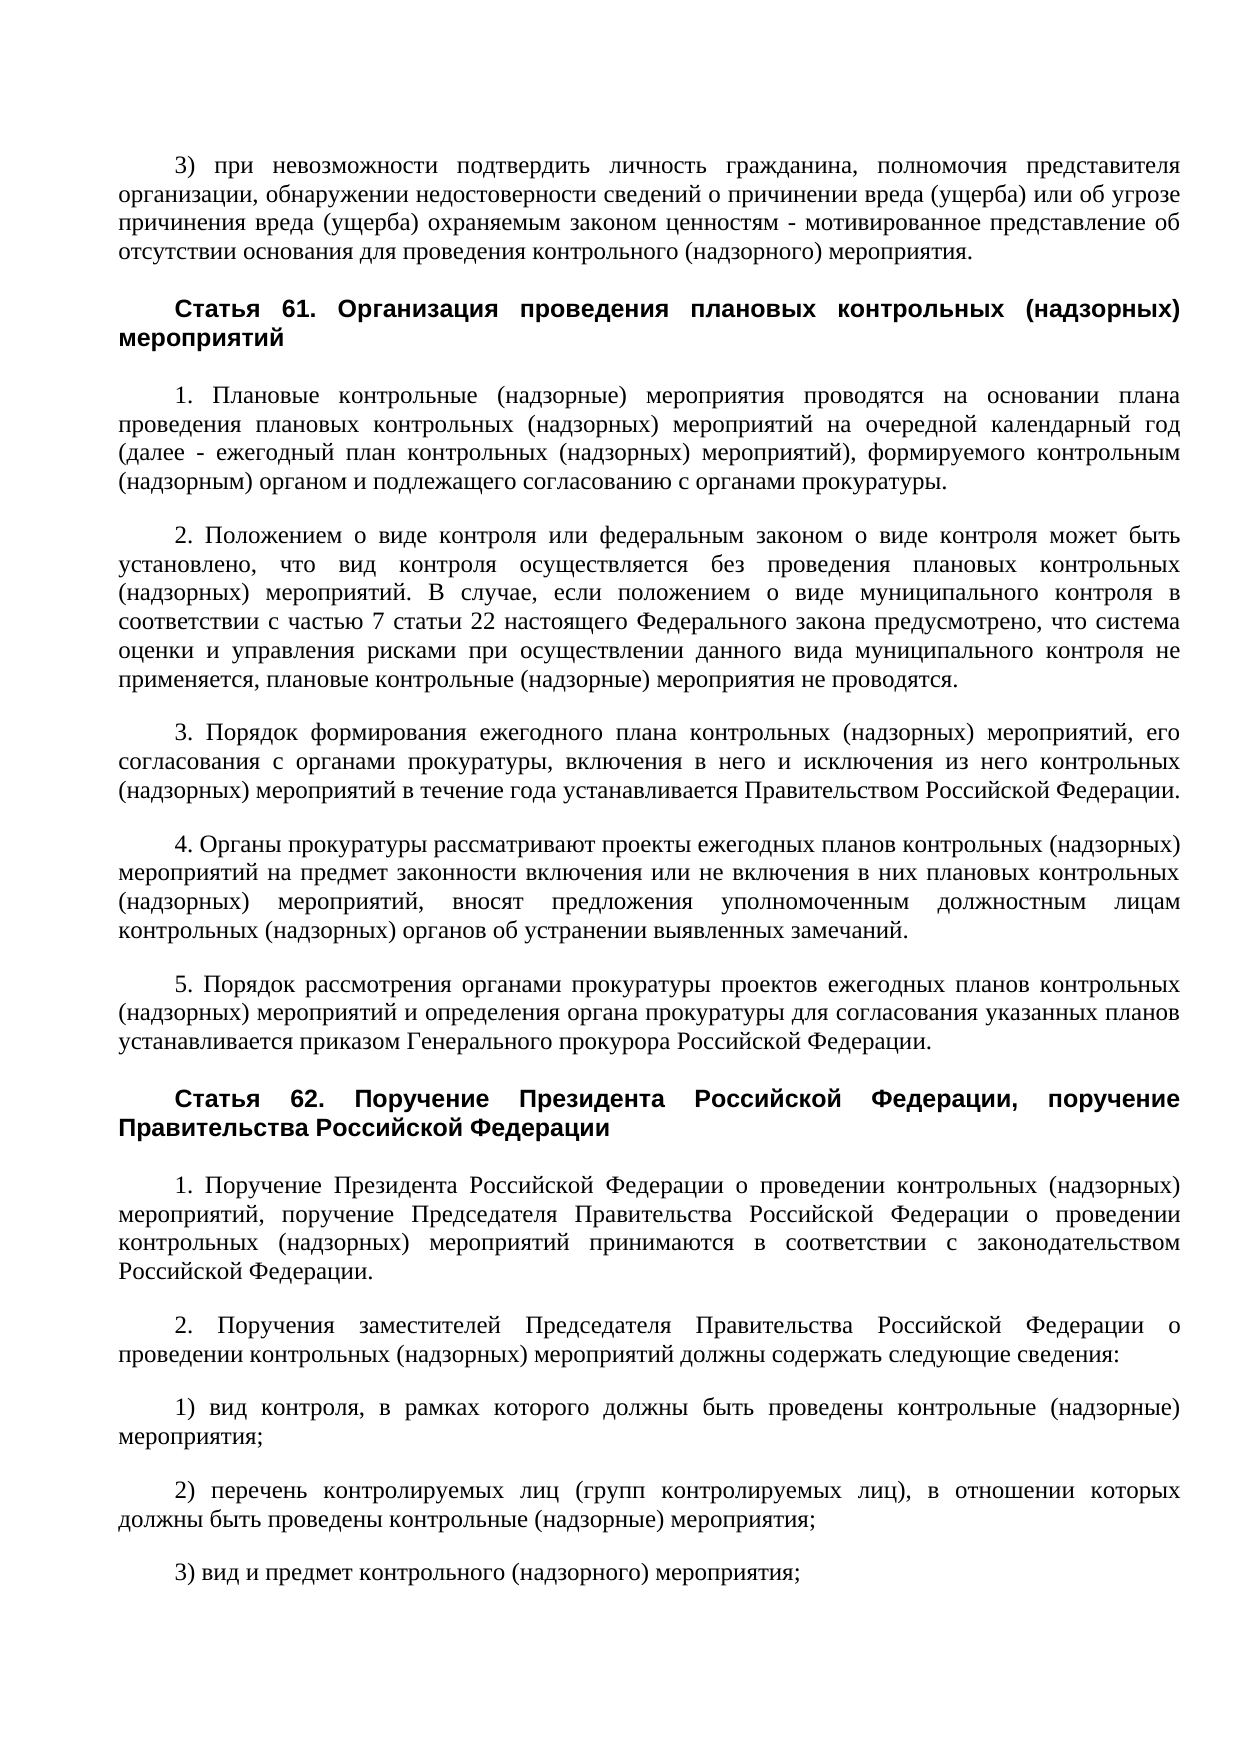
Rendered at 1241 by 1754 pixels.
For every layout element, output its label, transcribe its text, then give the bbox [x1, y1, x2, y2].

text 3) при невозможности подтвердить личность гражданина, полномочия представителя организации, обнаружении недостоверности сведений о причинении вреда (ущерба) или об угрозе причинения вреда (ущерба) охраняемым законом ценностям - мотивированное представление об отсутствии основания для проведения контрольного (надзорного) мероприятия. [118, 150, 1181, 265]
text 2) перечень контролируемых лиц (групп контролируемых лиц), в отношении которых должны быть проведены контрольные (надзорные) мероприятия; [118, 1475, 1181, 1532]
text 1. Плановые контрольные (надзорные) мероприятия проводятся на основании плана проведения плановых контрольных (надзорных) мероприятий на очередной календарный год (далее - ежегодный план контрольных (надзорных) мероприятий), формируемого контрольным (надзорным) органом и подлежащего согласованию с органами прокуратуры. [118, 380, 1181, 495]
text 3) вид и предмет контрольного (надзорного) мероприятия; [118, 1557, 1181, 1586]
text 2. Положением о виде контроля или федеральным законом о виде контроля может быть установлено, что вид контроля осуществляется без проведения плановых контрольных (надзорных) мероприятий. В случае, если положением о виде муниципального контроля в соответствии с частью 7 статьи 22 настоящего Федерального закона предусмотрено, что система оценки и управления рисками при осуществлении данного вида муниципального контроля не применяется, плановые контрольные (надзорные) мероприятия не проводятся. [118, 520, 1181, 692]
text 3. Порядок формирования ежегодного плана контрольных (надзорных) мероприятий, его согласования с органами прокуратуры, включения в него и исключения из него контрольных (надзорных) мероприятий в течение года устанавливается Правительством Российской Федерации. [118, 717, 1181, 804]
text 1) вид контроля, в рамках которого должны быть проведены контрольные (надзорные) мероприятия; [118, 1392, 1181, 1450]
title Статья 61. Организация проведения плановых контрольных (надзорных) мероприятий [118, 294, 1181, 351]
title Статья 62. Поручение Президента Российской Федерации, поручение Правительства Российской Федерации [118, 1084, 1181, 1141]
text 1. Поручение Президента Российской Федерации о проведении контрольных (надзорных) мероприятий, поручение Председателя Правительства Российской Федерации о проведении контрольных (надзорных) мероприятий принимаются в соответствии с законодательством Российской Федерации. [118, 1170, 1181, 1285]
text 5. Порядок рассмотрения органами прокуратуры проектов ежегодных планов контрольных (надзорных) мероприятий и определения органа прокуратуры для согласования указанных планов устанавливается приказом Генерального прокурора Российской Федерации. [118, 969, 1181, 1055]
text 2. Поручения заместителей Председателя Правительства Российской Федерации о проведении контрольных (надзорных) мероприятий должны содержать следующие сведения: [118, 1310, 1181, 1367]
text 4. Органы прокуратуры рассматривают проекты ежегодных планов контрольных (надзорных) мероприятий на предмет законности включения или не включения в них плановых контрольных (надзорных) мероприятий, вносят предложения уполномоченным должностным лицам контрольных (надзорных) органов об устранении выявленных замечаний. [118, 829, 1181, 944]
